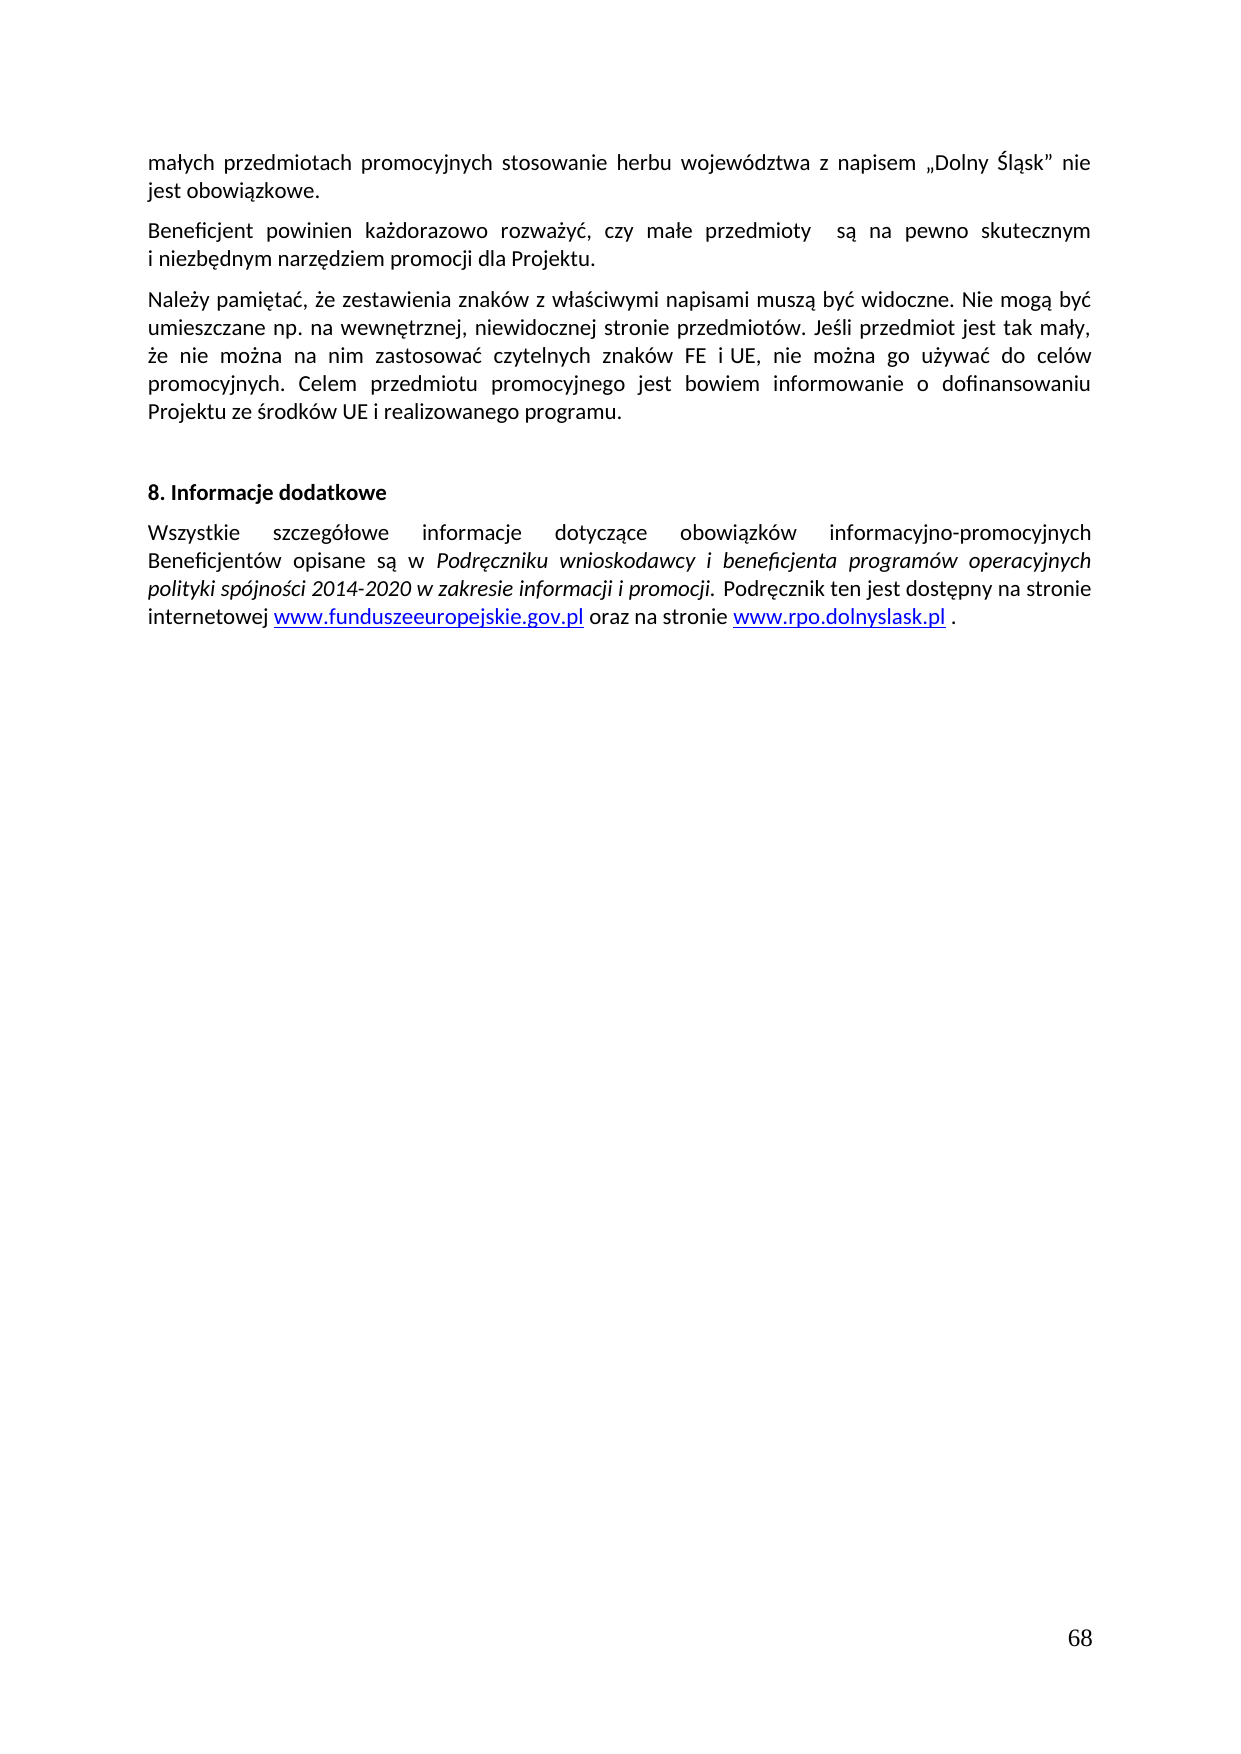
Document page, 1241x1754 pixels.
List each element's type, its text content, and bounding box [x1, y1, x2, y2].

text Należy pamiętać, że zestawienia znaków z właściwymi napisami muszą być widoczne. Nie mogą być umieszczane np. na wewnętrznej, niewidocznej stronie przedmiotów. Jeśli przedmiot jest tak mały, że nie można na nim zastosować czytelnych znaków FE i UE, nie można go używać do celów promocyjnych. Celem przedmiotu promocyjnego jest bowiem informowanie o dofinansowaniu Projektu ze środków UE i realizowanego programu. [148, 285, 1092, 425]
text Beneficjent powinien każdorazowo rozważyć, czy małe przedmioty są na pewno skutecznym i niezbędnym narzędziem promocji dla Projektu. [148, 216, 1092, 272]
text 8. Informacje dodatkowe [148, 478, 1092, 506]
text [148, 148, 1092, 204]
text Wszystkie szczegółowe informacje dotyczące obowiązków informacyjno-promocyjnych Beneficjentów opisane są w Podręczniku wnioskodawcy i beneficjenta programów operacyjnych polityki spójności 2014-2020 w zakresie informacji i promocji. Podręcznik ten jest dostępny na stronie internetowej www.funduszeeuropejskie.gov.pl oraz na stronie www.rpo.dolnyslask.pl . [148, 518, 1092, 631]
